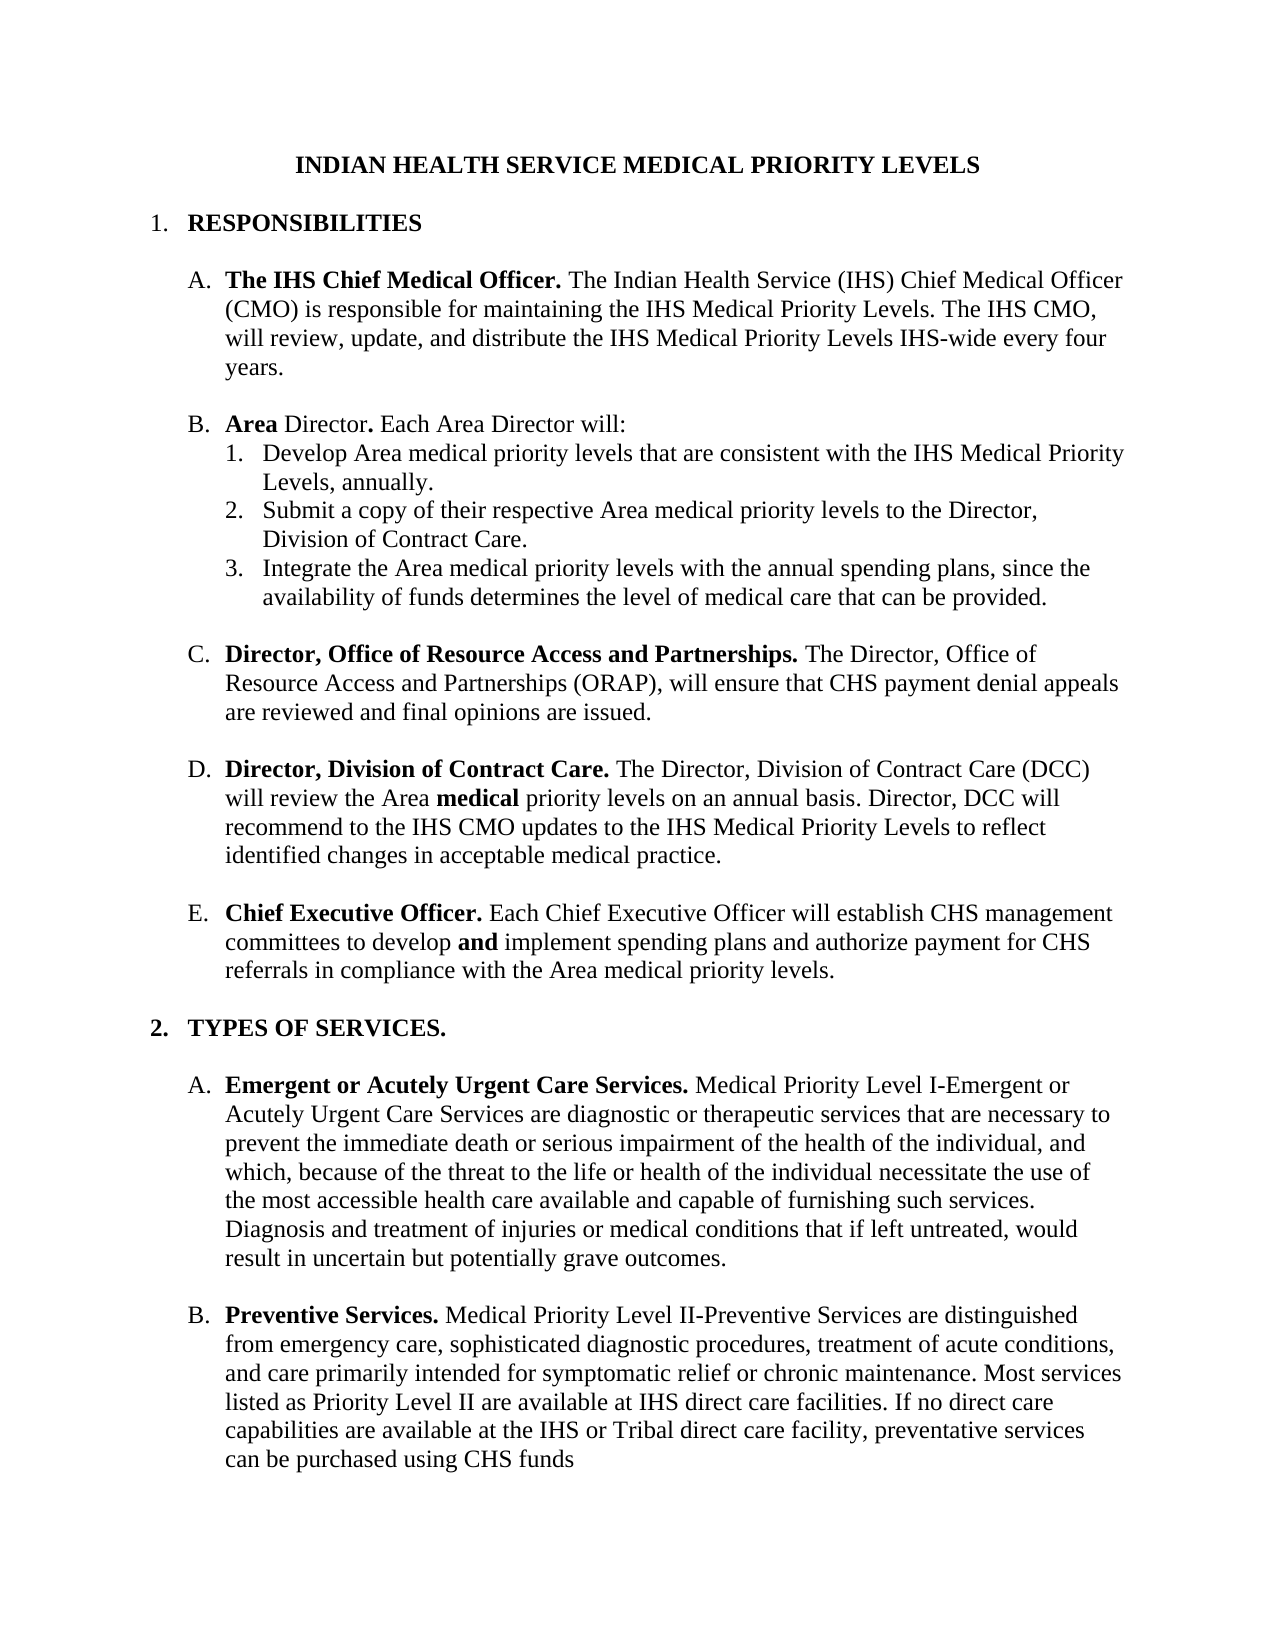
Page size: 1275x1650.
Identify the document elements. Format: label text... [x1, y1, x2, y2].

list TYPES OF SERVICES. [150, 1013, 1125, 1042]
list Chief Executive Officer. Each Chief Executive Officer will establish CHS management committees to develop and implement spending plans and authorize payment for CHS referrals in compliance with the Area medical priority levels. [187, 898, 1125, 984]
list Director, Division of Contract Care. The Director, Division of Contract Care (DCC) will review the Area medical priority levels on an annual basis. Director, DCC will recommend to the IHS CMO updates to the IHS Medical Priority Levels to reflect identified changes in acceptable medical practice. [187, 754, 1125, 869]
list Preventive Services. Medical Priority Level II-Preventive Services are distinguished from emergency care, sophisticated diagnostic procedures, treatment of acute conditions, and care primarily intended for symptomatic relief or chronic maintenance. Most services listed as Priority Level II are available at IHS direct care facilities. If no direct care capabilities are available at the IHS or Tribal direct care facility, preventative services can be purchased using CHS funds [187, 1300, 1125, 1473]
list Area Director. Each Area Director will: [187, 409, 1125, 438]
list Emergent or Acutely Urgent Care Services. Medical Priority Level I-Emergent or Acutely Urgent Care Services are diagnostic or therapeutic services that are necessary to prevent the immediate death or serious impairment of the health of the individual, and which, because of the threat to the life or health of the individual necessitate the use of the most accessible health care available and capable of furnishing such services. Diagnosis and treatment of injuries or medical conditions that if left untreated, would result in uncertain but potentially grave outcomes. [187, 1070, 1125, 1272]
text INDIAN HEALTH SERVICE MEDICAL PRIORITY LEVELS [150, 150, 1125, 179]
list The IHS Chief Medical Officer. The Indian Health Service (IHS) Chief Medical Officer (CMO) is responsible for maintaining the IHS Medical Priority Levels. The IHS CMO, will review, update, and distribute the IHS Medical Priority Levels IHS-wide every four years. [187, 265, 1125, 380]
list Submit a copy of their respective Area medical priority levels to the Director, Division of Contract Care. [225, 495, 1125, 553]
list Develop Area medical priority levels that are consistent with the IHS Medical Priority Levels, annually. [225, 438, 1125, 495]
list Integrate the Area medical priority levels with the annual spending plans, since the availability of funds determines the level of medical care that can be provided. [225, 553, 1125, 610]
list RESPONSIBILITIES [150, 208, 1125, 237]
list Director, Office of Resource Access and Partnerships. The Director, Office of Resource Access and Partnerships (ORAP), will ensure that CHS payment denial appeals are reviewed and final opinions are issued. [187, 639, 1125, 725]
